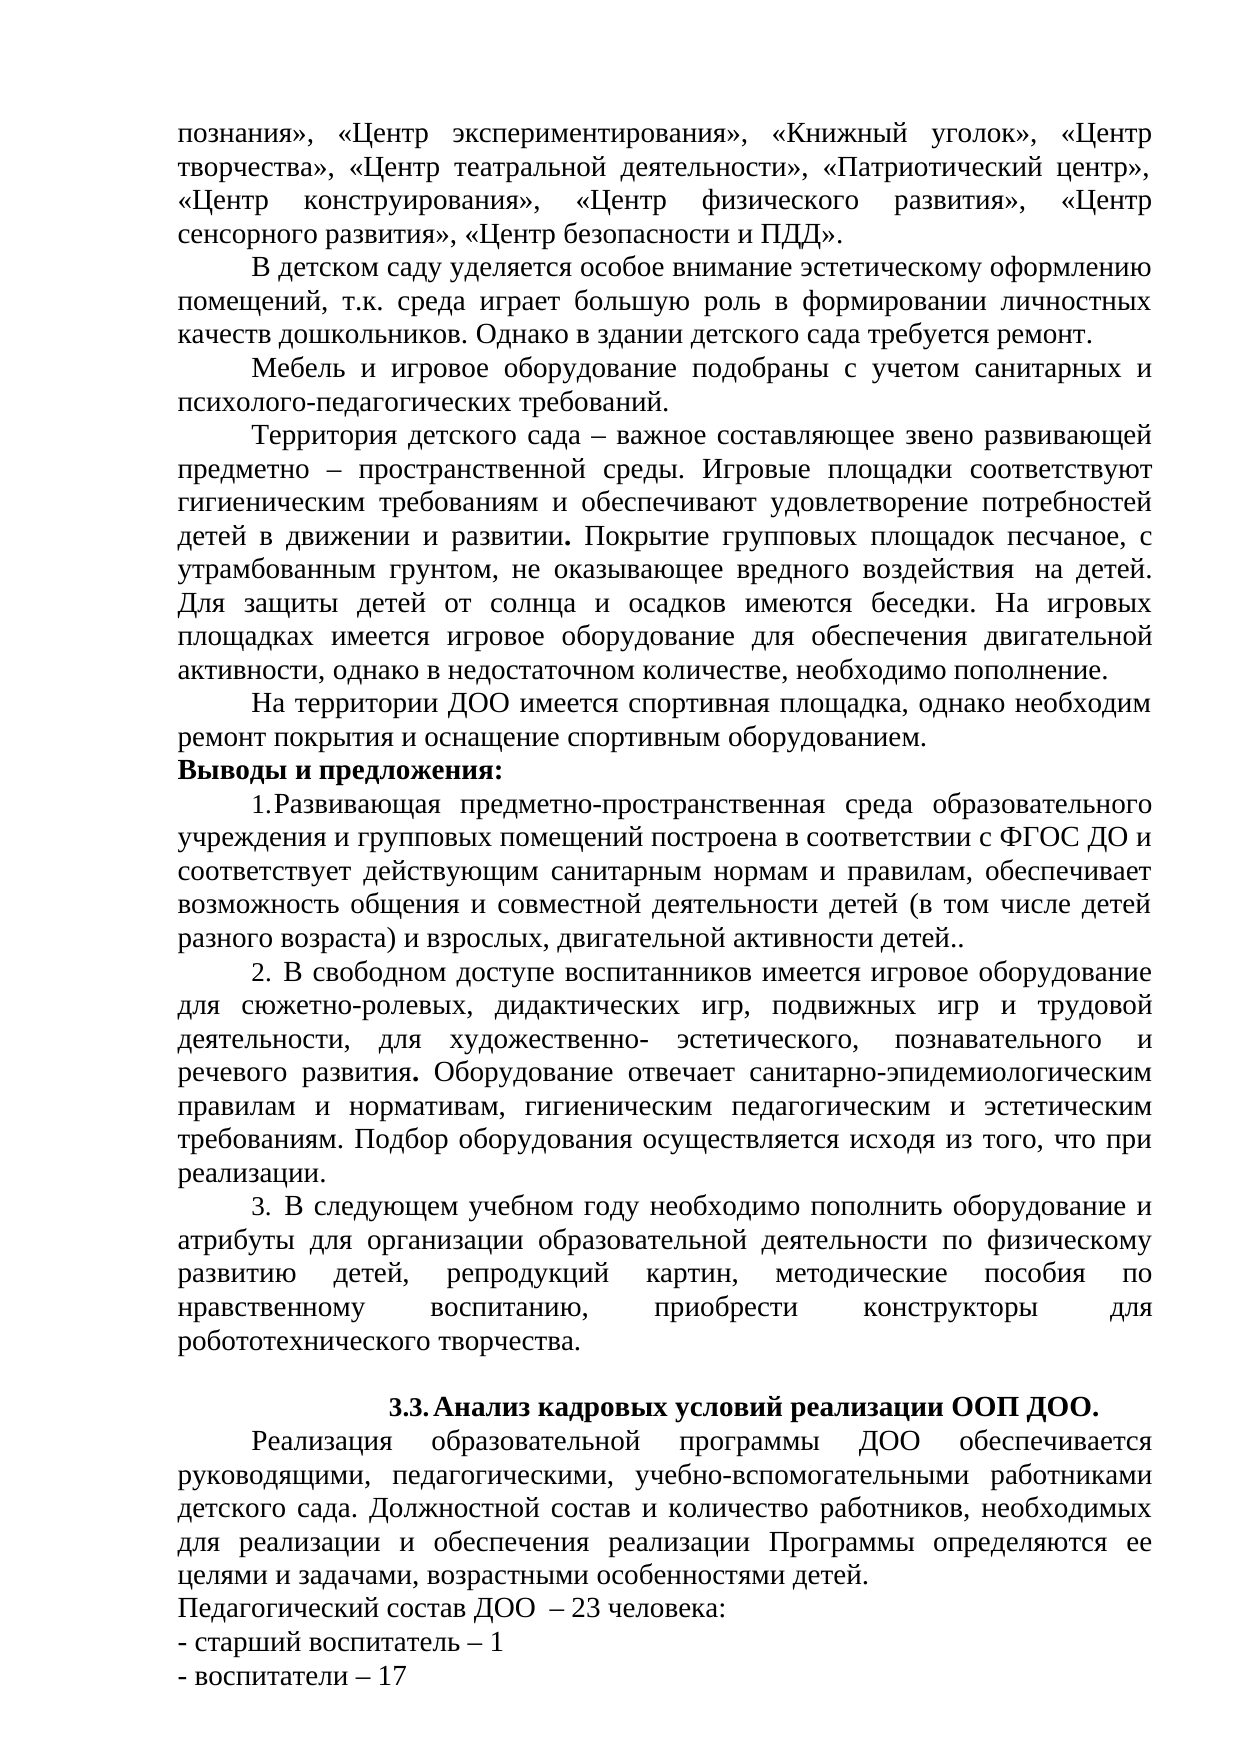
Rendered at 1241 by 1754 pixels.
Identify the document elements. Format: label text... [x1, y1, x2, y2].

list В следующем учебном году необходимо пополнить оборудование и атрибуты для организации образовательной деятельности по физическому развитию детей, репродукций картин, методические пособия по нравственному воспитанию, приобрести конструкторы для робототехнического творчества. [177, 1188, 1152, 1356]
text Педагогический состав ДОО – 23 человека: [177, 1591, 1178, 1624]
text познания», «Центр экспериментирования», «Книжный уголок», «Центр творчества», «Центр театральной деятельности», «Патриотический центр», [177, 115, 1152, 182]
text Мебель и игровое оборудование подобраны с учетом санитарных и психолого-педагогических требований. [177, 350, 1152, 417]
list воспитатели – 17 [177, 1658, 1178, 1692]
subtitle Анализ кадровых условий реализации ООП ДОО. [310, 1390, 1178, 1423]
text В детском саду уделяется особое внимание эстетическому оформлению помещений, т.к. среда играет большую роль в формировании личностных качеств дошкольников. Однако в здании детского сада требуется ремонт. [177, 249, 1152, 350]
text На территории ДОО имеется спортивная площадка, однако необходим ремонт покрытия и оснащение спортивным оборудованием. [177, 686, 1152, 753]
list Развивающая предметно-пространственная среда образовательного учреждения и групповых помещений построена в соответствии с ФГОС ДО и соответствует действующим санитарным нормам и правилам, обеспечивает возможность общения и совместной деятельности детей (в том числе детей разного возраста) и взрослых, двигательной активности детей.. [177, 786, 1152, 954]
list старший воспитатель – 1 [177, 1624, 1178, 1658]
list В свободном доступе воспитанников имеется игровое оборудование для сюжетно-ролевых, дидактических игр, подвижных игр и трудовой деятельности, для художественно- эстетического, познавательного и речевого развития. Оборудование отвечает санитарно-эпидемиологическим правилам и нормативам, гигиеническим педагогическим и эстетическим требованиям. Подбор оборудования осуществляется исходя из того, что при реализации. [177, 954, 1152, 1188]
text «Центр конструирования», «Центр физического развития», «Центр сенсорного развития», «Центр безопасности и ПДД». [177, 182, 1152, 249]
subtitle Выводы и предложения: [177, 753, 1178, 786]
text Реализация образовательной программы ДОО обеспечивается руководящими, педагогическими, учебно-вспомогательными работниками детского сада. Должностной состав и количество работников, необходимых для реализации и обеспечения реализации Программы определяются ее целями и задачами, возрастными особенностями детей. [177, 1423, 1152, 1591]
text Территория детского сада – важное составляющее звено развивающей предметно – пространственной среды. Игровые площадки соответствуют гигиеническим требованиям и обеспечивают удовлетворение потребностей детей в движении и развитии. Покрытие групповых площадок песчаное, с утрамбованным грунтом, не оказывающее вредного воздействия на детей. Для защиты детей от солнца и осадков имеются беседки. На игровых площадках имеется игровое оборудование для обеспечения двигательной активности, однако в недостаточном количестве, необходимо пополнение. [177, 417, 1152, 686]
